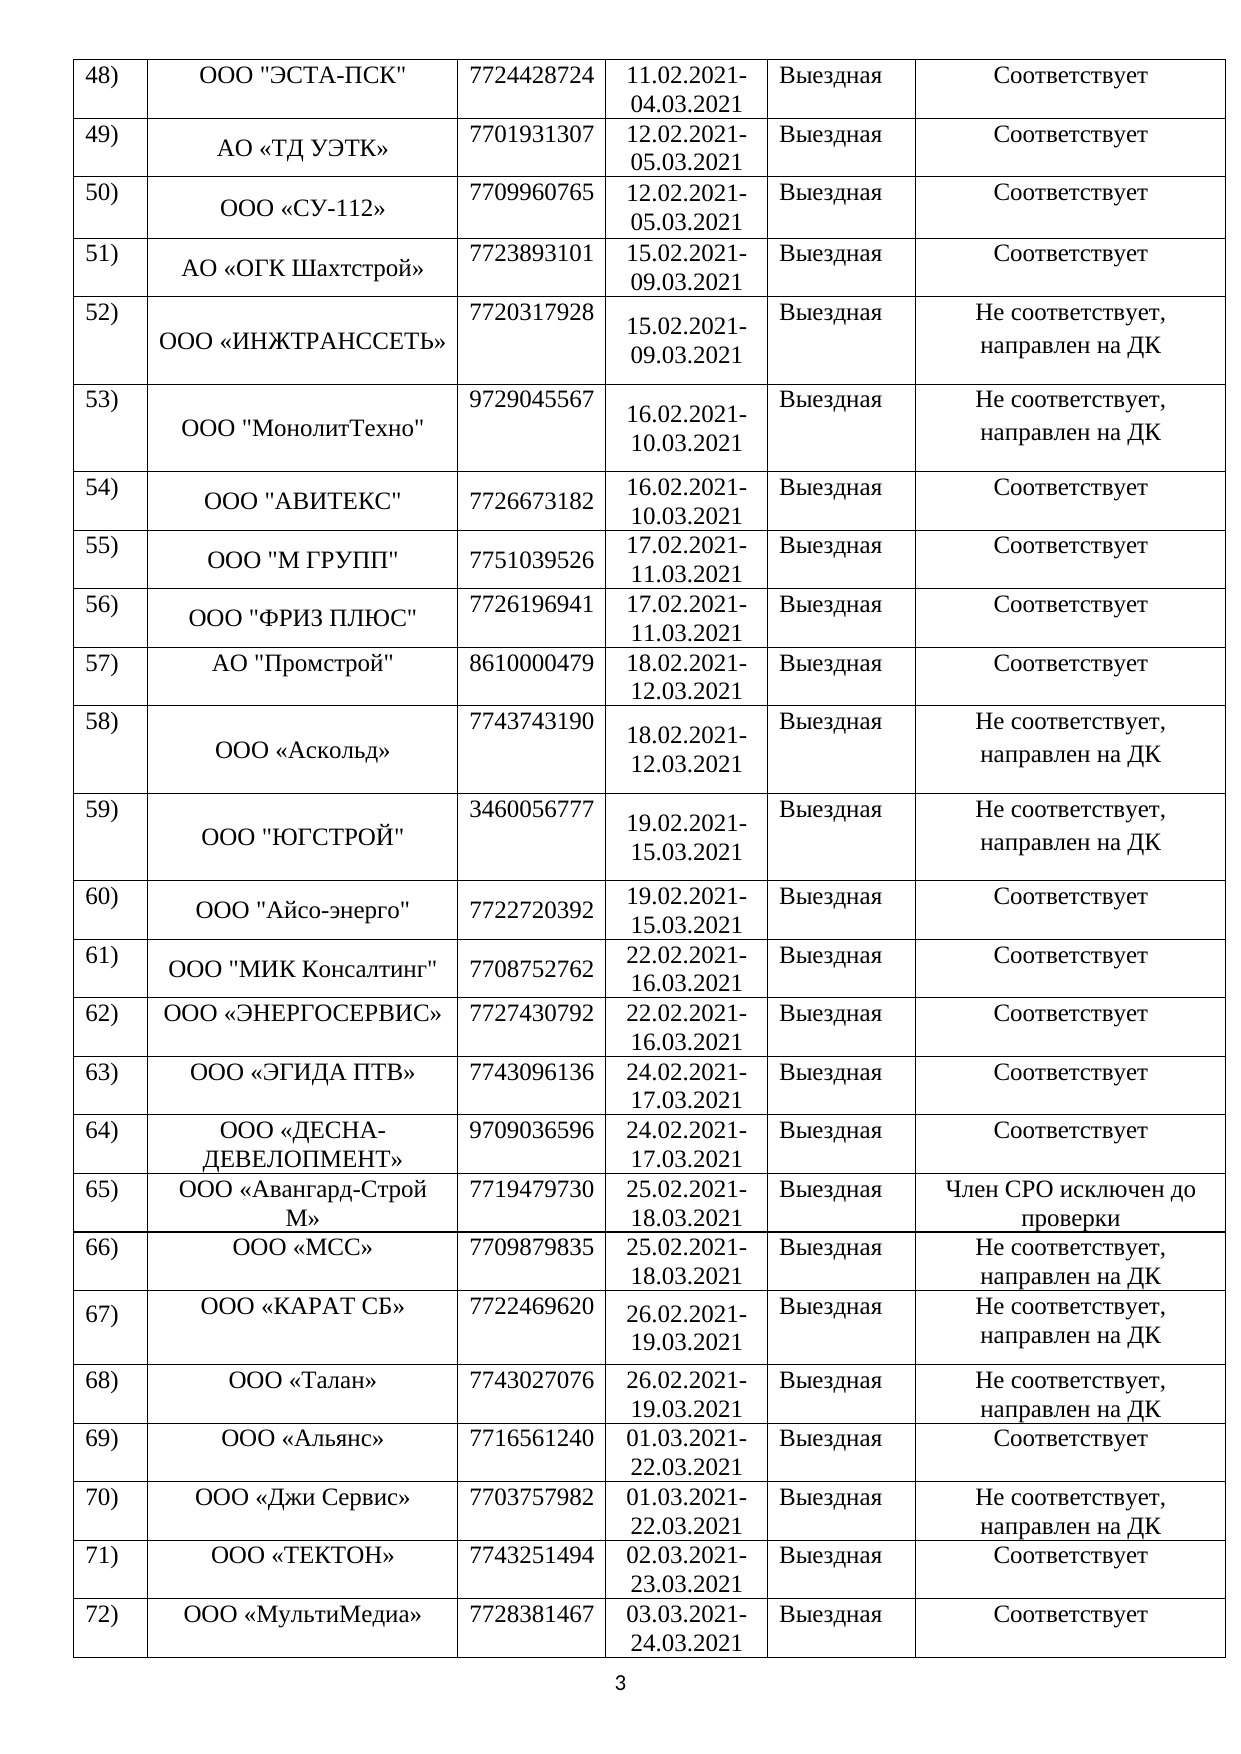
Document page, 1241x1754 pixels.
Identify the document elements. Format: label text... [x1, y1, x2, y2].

table_cell АО "Промстрой" [148, 648, 457, 705]
table_cell 01.03.2021-22.03.2021 [606, 1424, 767, 1481]
table_cell 7727430792 [458, 998, 605, 1056]
table_cell ООО «Альянс» [148, 1424, 457, 1481]
table_cell ООО «ЭНЕРГОСЕРВИС» [148, 998, 457, 1056]
table_cell 7724428724 [458, 60, 605, 118]
table_cell 12.02.2021-05.03.2021 [606, 119, 767, 176]
table_cell 7723893101 [458, 239, 605, 296]
table_cell Выездная [768, 706, 915, 793]
table_cell [74, 297, 147, 383]
table_cell Не соответствует, направлен на ДК [916, 706, 1225, 793]
table_cell [74, 1482, 147, 1539]
table_cell 17.02.2021-11.03.2021 [606, 589, 767, 647]
table_cell Соответствует [916, 60, 1225, 118]
table_cell ООО "ЮГСТРОЙ" [148, 794, 457, 880]
table_cell Выездная [768, 589, 915, 647]
table_cell 7743251494 [458, 1541, 605, 1598]
table_cell 02.03.2021-23.03.2021 [606, 1541, 767, 1598]
table_cell [74, 998, 147, 1056]
table_cell ООО «Джи Сервис» [148, 1482, 457, 1539]
table_cell 9729045567 [458, 385, 605, 471]
table_cell 7716561240 [458, 1424, 605, 1481]
table_cell [74, 385, 147, 471]
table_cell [606, 1599, 767, 1657]
table_cell [74, 1115, 147, 1173]
table_cell [74, 794, 147, 880]
table_cell 7722469620 [458, 1291, 605, 1364]
table_cell 7751039526 [458, 531, 605, 588]
table_cell ООО «Аскольд» [148, 706, 457, 793]
table_cell Не соответствует, направлен на ДК [916, 1365, 1225, 1422]
table_cell 16.02.2021-10.03.2021 [606, 385, 767, 471]
table_cell 7743027076 [458, 1365, 605, 1422]
table_cell 26.02.2021-19.03.2021 [606, 1365, 767, 1422]
table_cell [74, 531, 147, 588]
table_cell 19.02.2021-15.03.2021 [606, 794, 767, 880]
table_cell 12.02.2021-05.03.2021 [606, 177, 767, 237]
table_cell 7701931307 [458, 119, 605, 176]
table_cell Выездная [768, 1115, 915, 1173]
table_cell ООО «ЭГИДА ПТВ» [148, 1057, 457, 1114]
table_cell 16.02.2021-10.03.2021 [606, 472, 767, 529]
table_cell Соответствует [916, 177, 1225, 237]
table_cell ООО "МонолитТехно" [148, 385, 457, 471]
table_cell ООО «ИНЖТРАНССЕТЬ» [148, 297, 457, 383]
table_cell Выездная [768, 1599, 915, 1657]
table_cell 18.02.2021-12.03.2021 [606, 706, 767, 793]
table_cell ООО "Айсо-энерго" [148, 881, 457, 939]
table_cell ООО "ФРИЗ ПЛЮС" [148, 589, 457, 647]
table_cell Не соответствует, направлен на ДК [916, 794, 1225, 880]
table_cell Выездная [768, 297, 915, 383]
table_cell 25.02.2021-18.03.2021 [606, 1174, 767, 1231]
table_cell Соответствует [916, 1424, 1225, 1481]
table_cell [74, 1424, 147, 1481]
table_cell Выездная [768, 1057, 915, 1114]
table_cell ООО «ДЕСНА-ДЕВЕЛОПМЕНТ» [148, 1115, 457, 1173]
table_cell [74, 239, 147, 296]
table_cell [74, 119, 147, 176]
table_cell Не соответствует, направлен на ДК [916, 385, 1225, 471]
table_cell 9709036596 [458, 1115, 605, 1173]
table_cell АО «ТД УЭТК» [148, 119, 457, 176]
table_cell Не соответствует, направлен на ДК [916, 1482, 1225, 1539]
table_cell 7726196941 [458, 589, 605, 647]
table_cell Соответствует [916, 940, 1225, 997]
table_cell Выездная [768, 998, 915, 1056]
table_cell Выездная [768, 472, 915, 529]
table_cell 7719479730 [458, 1174, 605, 1231]
table_cell [74, 881, 147, 939]
table_cell Соответствует [916, 472, 1225, 529]
table_cell Выездная [768, 60, 915, 118]
table_cell Соответствует [916, 1115, 1225, 1173]
table_cell 22.02.2021-16.03.2021 [606, 940, 767, 997]
table_cell Соответствует [916, 1057, 1225, 1114]
table_cell Соответствует [916, 531, 1225, 588]
table_cell Выездная [768, 531, 915, 588]
table_cell ООО «Авангард-Строй М» [148, 1174, 457, 1231]
table_cell АО «ОГК Шахтстрой» [148, 239, 457, 296]
table_cell 7722720392 [458, 881, 605, 939]
table_cell [74, 1599, 147, 1657]
table_cell Соответствует [916, 1599, 1225, 1657]
table_cell ООО "МИК Консалтинг" [148, 940, 457, 997]
table_cell Соответствует [916, 881, 1225, 939]
table_cell Выездная [768, 239, 915, 296]
table_cell 3460056777 [458, 794, 605, 880]
table_cell ООО «Талан» [148, 1365, 457, 1422]
table_cell [74, 589, 147, 647]
table_cell [74, 706, 147, 793]
table_cell Соответствует [916, 998, 1225, 1056]
table_cell 24.02.2021-17.03.2021 [606, 1115, 767, 1173]
table_cell Выездная [768, 1424, 915, 1481]
table_cell Выездная [768, 648, 915, 705]
table_cell Выездная [768, 385, 915, 471]
table_cell 7708752762 [458, 940, 605, 997]
table_cell Соответствует [916, 648, 1225, 705]
table_cell [74, 60, 147, 118]
table_cell 7709879835 [458, 1233, 605, 1290]
table_cell Не соответствует, направлен на ДК [916, 1291, 1225, 1364]
table_cell [74, 1174, 147, 1231]
table_cell Член СРО исключен до проверки [916, 1174, 1225, 1231]
table_cell [74, 472, 147, 529]
table_cell 8610000479 [458, 648, 605, 705]
table_cell ООО "М ГРУПП" [148, 531, 457, 588]
table_cell ООО «КАРАТ СБ» [148, 1291, 457, 1364]
table_cell Соответствует [916, 589, 1225, 647]
table_cell 25.02.2021-18.03.2021 [606, 1233, 767, 1290]
table_cell 19.02.2021-15.03.2021 [606, 881, 767, 939]
table_cell 24.02.2021-17.03.2021 [606, 1057, 767, 1114]
table_cell ООО «МультиМедиа» [148, 1599, 457, 1657]
table_cell [74, 1057, 147, 1114]
table_cell [74, 177, 147, 237]
table_cell Соответствует [916, 239, 1225, 296]
table_cell Выездная [768, 1482, 915, 1539]
table_cell ООО «СУ-112» [148, 177, 457, 237]
table_cell 01.03.2021-22.03.2021 [606, 1482, 767, 1539]
table_cell Соответствует [916, 119, 1225, 176]
table_cell Выездная [768, 1233, 915, 1290]
table_cell ООО "ЭСТА-ПСК" [148, 60, 457, 118]
table_cell 7728381467 [458, 1599, 605, 1657]
table_cell Не соответствует, направлен на ДК [916, 297, 1225, 383]
table_cell [74, 1291, 147, 1364]
table_cell Выездная [768, 1541, 915, 1598]
table_cell 7720317928 [458, 297, 605, 383]
table_cell 22.02.2021-16.03.2021 [606, 998, 767, 1056]
table_cell 26.02.2021-19.03.2021 [606, 1291, 767, 1364]
table_cell [74, 940, 147, 997]
table_cell Выездная [768, 1174, 915, 1231]
table_cell [74, 1541, 147, 1598]
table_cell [606, 60, 767, 118]
table_cell Выездная [768, 881, 915, 939]
table_cell Выездная [768, 119, 915, 176]
table_cell Выездная [768, 940, 915, 997]
table_cell Выездная [768, 177, 915, 237]
table_cell [74, 1233, 147, 1290]
table_cell ООО «ТЕКТОН» [148, 1541, 457, 1598]
table_cell 7726673182 [458, 472, 605, 529]
table_cell Соответствует [916, 1541, 1225, 1598]
table_cell ООО «МСС» [148, 1233, 457, 1290]
table_cell Не соответствует, направлен на ДК [916, 1233, 1225, 1290]
table_cell 7743096136 [458, 1057, 605, 1114]
table_cell 15.02.2021-09.03.2021 [606, 297, 767, 383]
table_cell Выездная [768, 1365, 915, 1422]
table_cell 15.02.2021-09.03.2021 [606, 239, 767, 296]
table_cell [74, 648, 147, 705]
table_cell 7709960765 [458, 177, 605, 237]
table_cell ООО "АВИТЕКС" [148, 472, 457, 529]
table_cell Выездная [768, 1291, 915, 1364]
table_cell 17.02.2021-11.03.2021 [606, 531, 767, 588]
table_cell 7743743190 [458, 706, 605, 793]
table_cell Выездная [768, 794, 915, 880]
table_cell 7703757982 [458, 1482, 605, 1539]
table_cell [74, 1365, 147, 1422]
table_cell 18.02.2021-12.03.2021 [606, 648, 767, 705]
